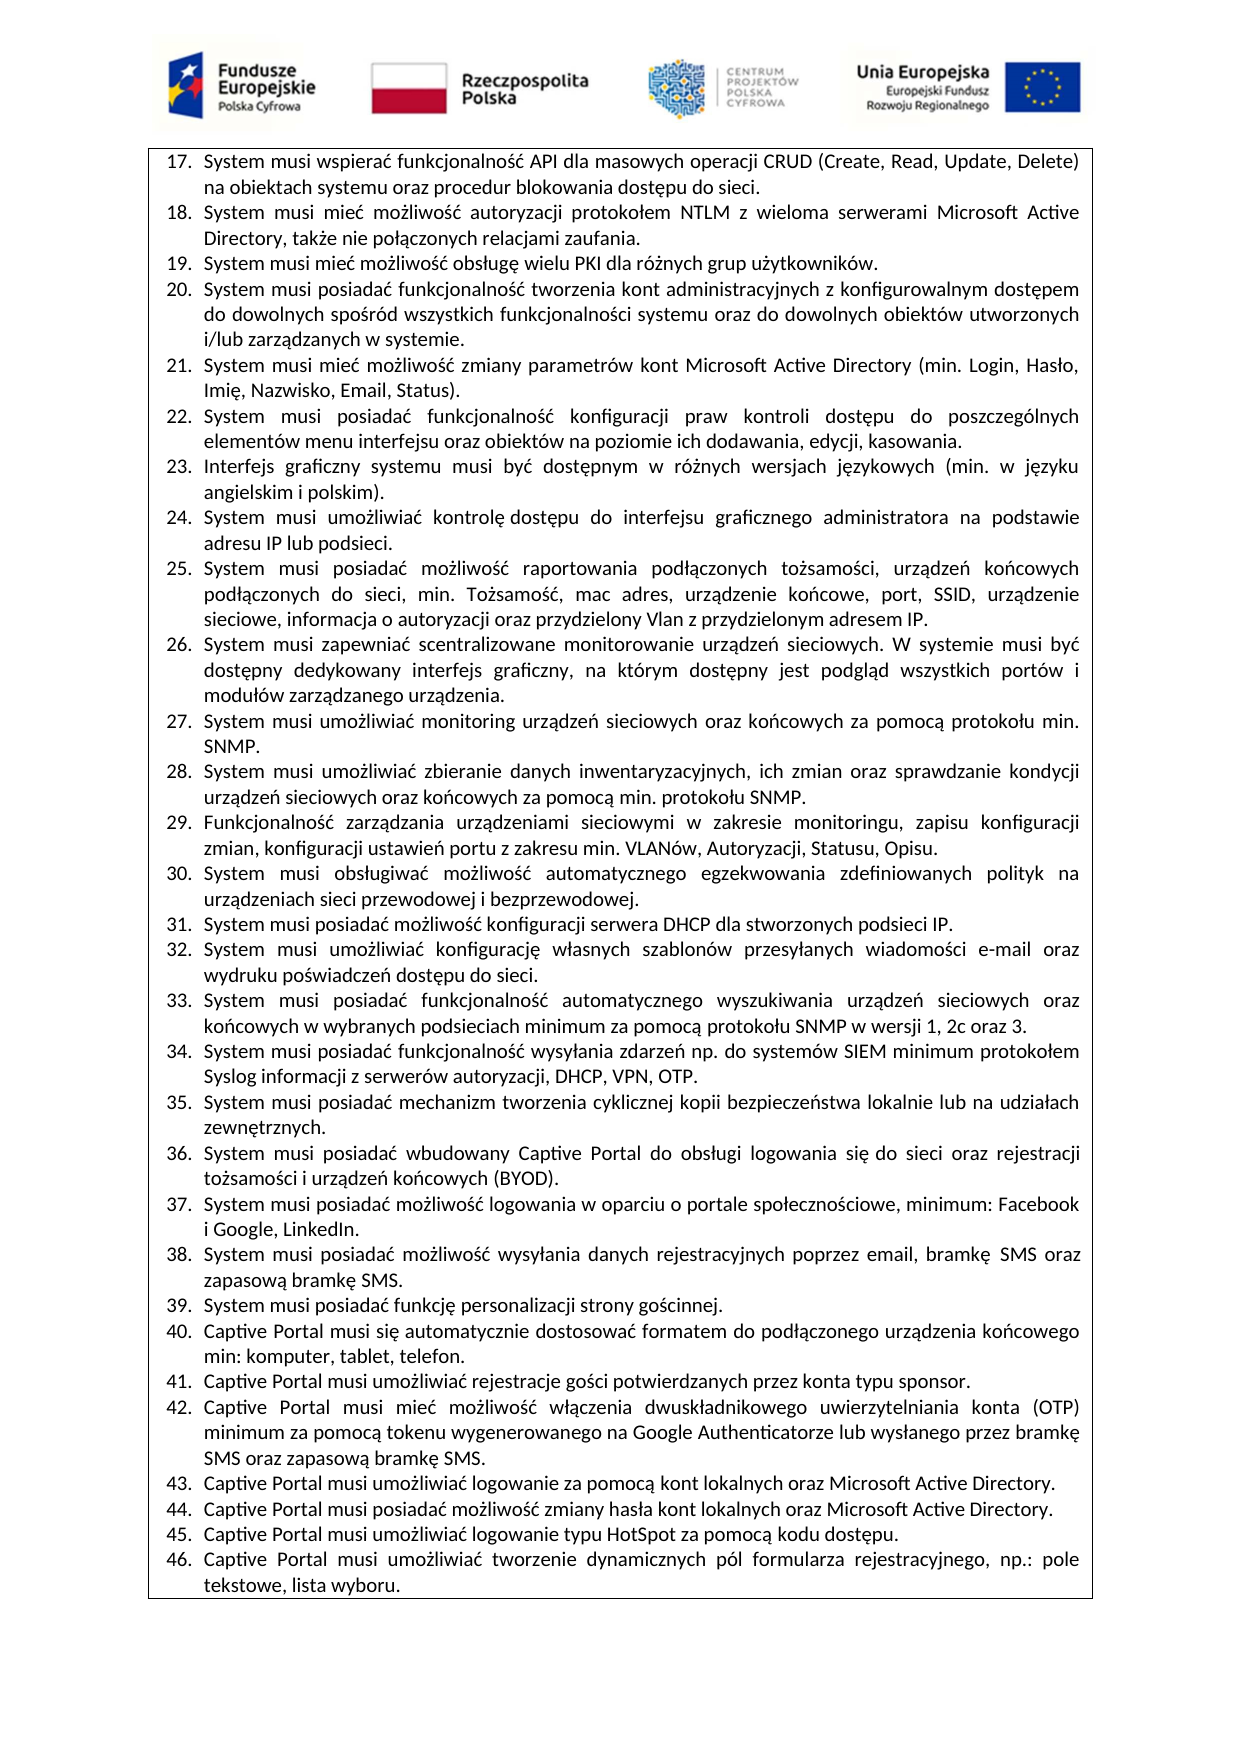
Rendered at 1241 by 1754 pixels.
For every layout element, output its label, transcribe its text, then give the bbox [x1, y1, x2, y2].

picture [152, 34, 1097, 142]
